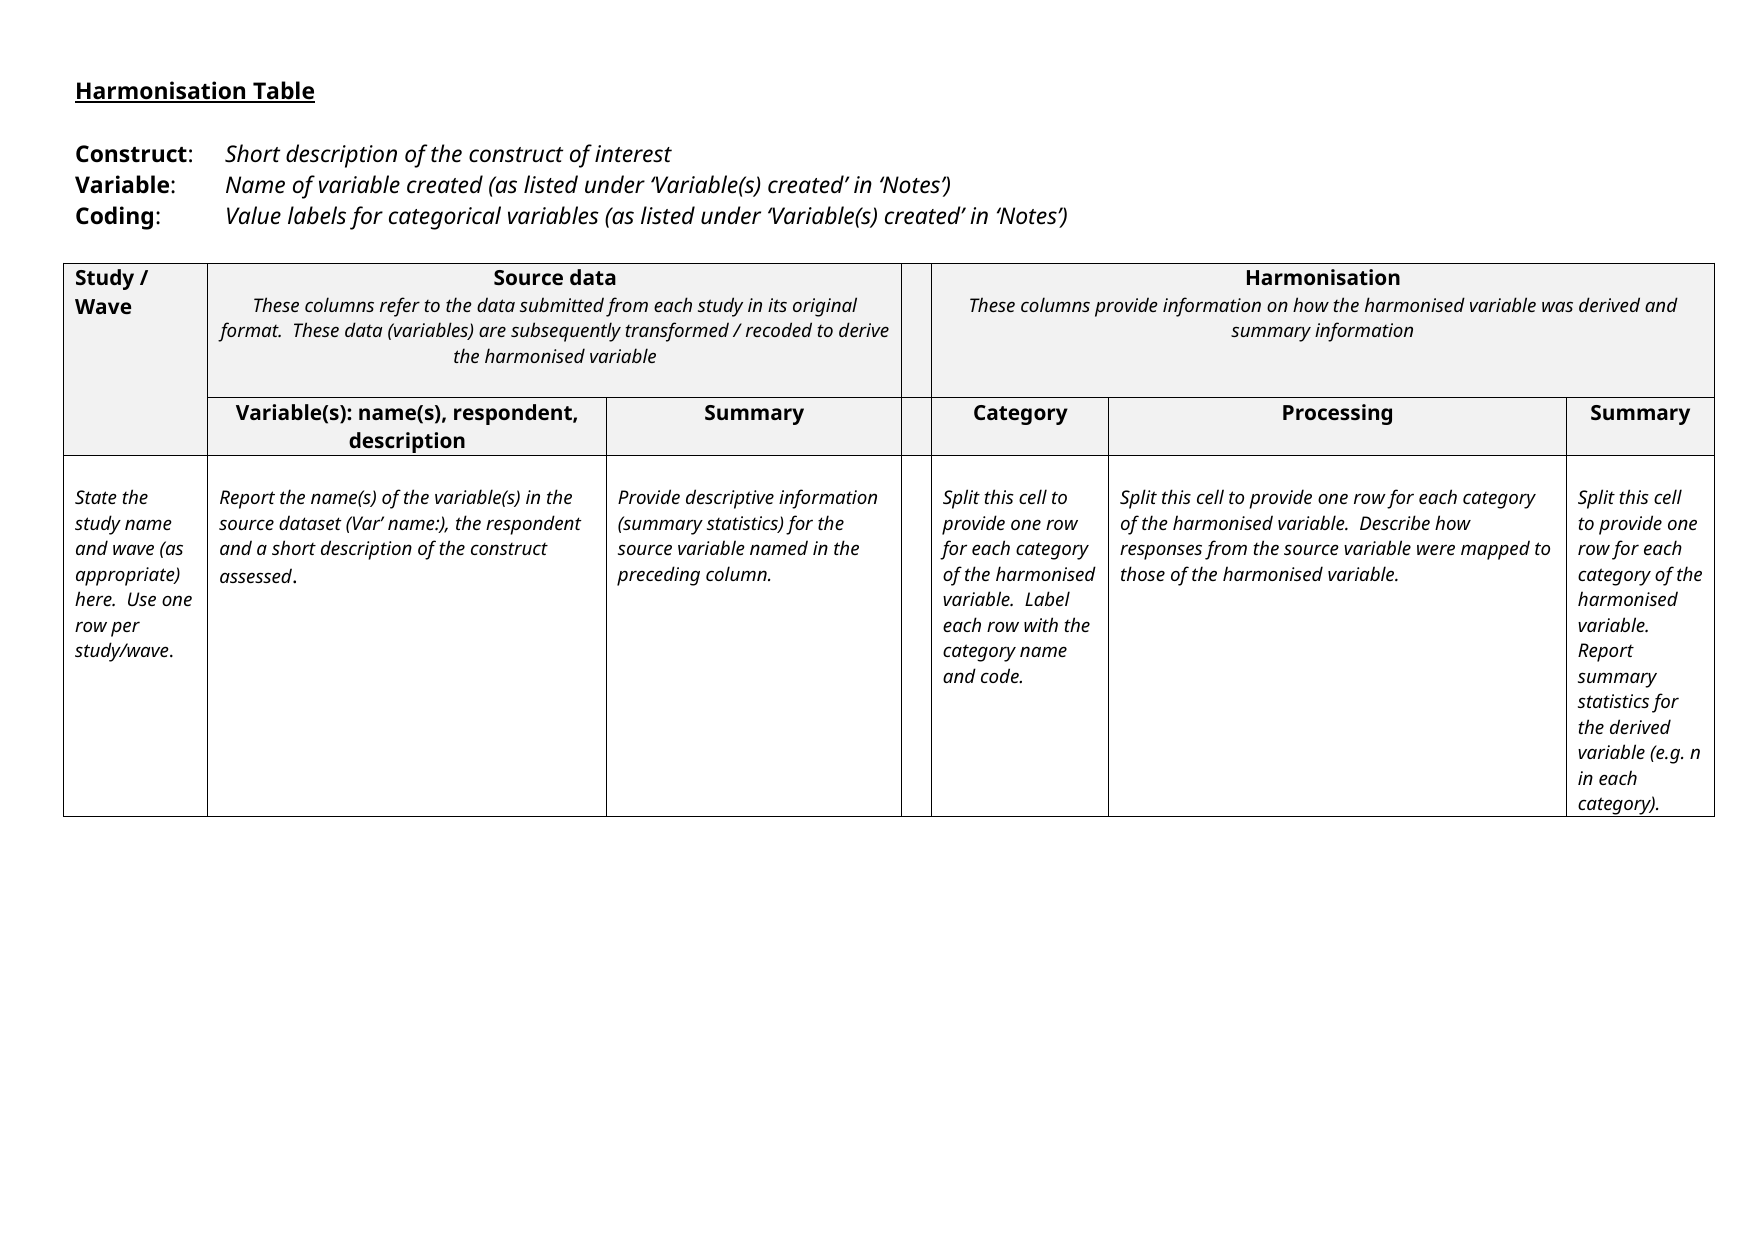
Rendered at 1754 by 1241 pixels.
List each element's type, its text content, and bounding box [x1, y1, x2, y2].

text Harmonisation Table [75, 75, 1679, 106]
table_cell Category [932, 398, 1108, 455]
table_header Study / Wave [64, 264, 207, 455]
text Construct: Short description of the construct of interest [75, 137, 1679, 169]
table_cell Summary [1567, 398, 1714, 455]
text Coding: Value labels for categorical variables (as listed under ‘Variable(s) created’ in ‘Notes’) [75, 200, 1679, 231]
table_header Source data These columns refer to the data submitted from each study in its original format. These data (variables) are subsequently transformed / recoded to derive the harmonised variable [208, 264, 901, 397]
table_cell Report the name(s) of the variable(s) in the source dataset (Var’ name:), the respondent and a short description of the construct assessed. [208, 456, 606, 816]
table_cell Processing [1109, 398, 1566, 455]
table_cell Variable(s): name(s), respondent, description [208, 398, 606, 455]
table_header [902, 264, 931, 397]
table_cell [902, 398, 931, 455]
table_cell Split this cell to provide one row for each category of the harmonised variable. Label each row with the category name and code. [932, 456, 1108, 816]
table_cell Split this cell to provide one row for each category of the harmonised variable. Describe how responses from the source variable were mapped to those of the harmonised variable. [1109, 456, 1566, 816]
table_cell Summary [607, 398, 901, 455]
text Variable: Name of variable created (as listed under ‘Variable(s) created’ in ‘Notes’) [75, 169, 1679, 200]
table_cell [902, 456, 931, 816]
table_header Harmonisation These columns provide information on how the harmonised variable was derived and summary information [932, 264, 1714, 397]
table_cell State the study name and wave (as appropriate) here. Use one row per study/wave. [64, 456, 207, 816]
table_cell Provide descriptive information (summary statistics) for the source variable named in the preceding column. [607, 456, 901, 816]
table_cell Split this cell to provide one row for each category of the harmonised variable. Report summary statistics for the derived variable (e.g. n in each category). [1567, 456, 1714, 816]
